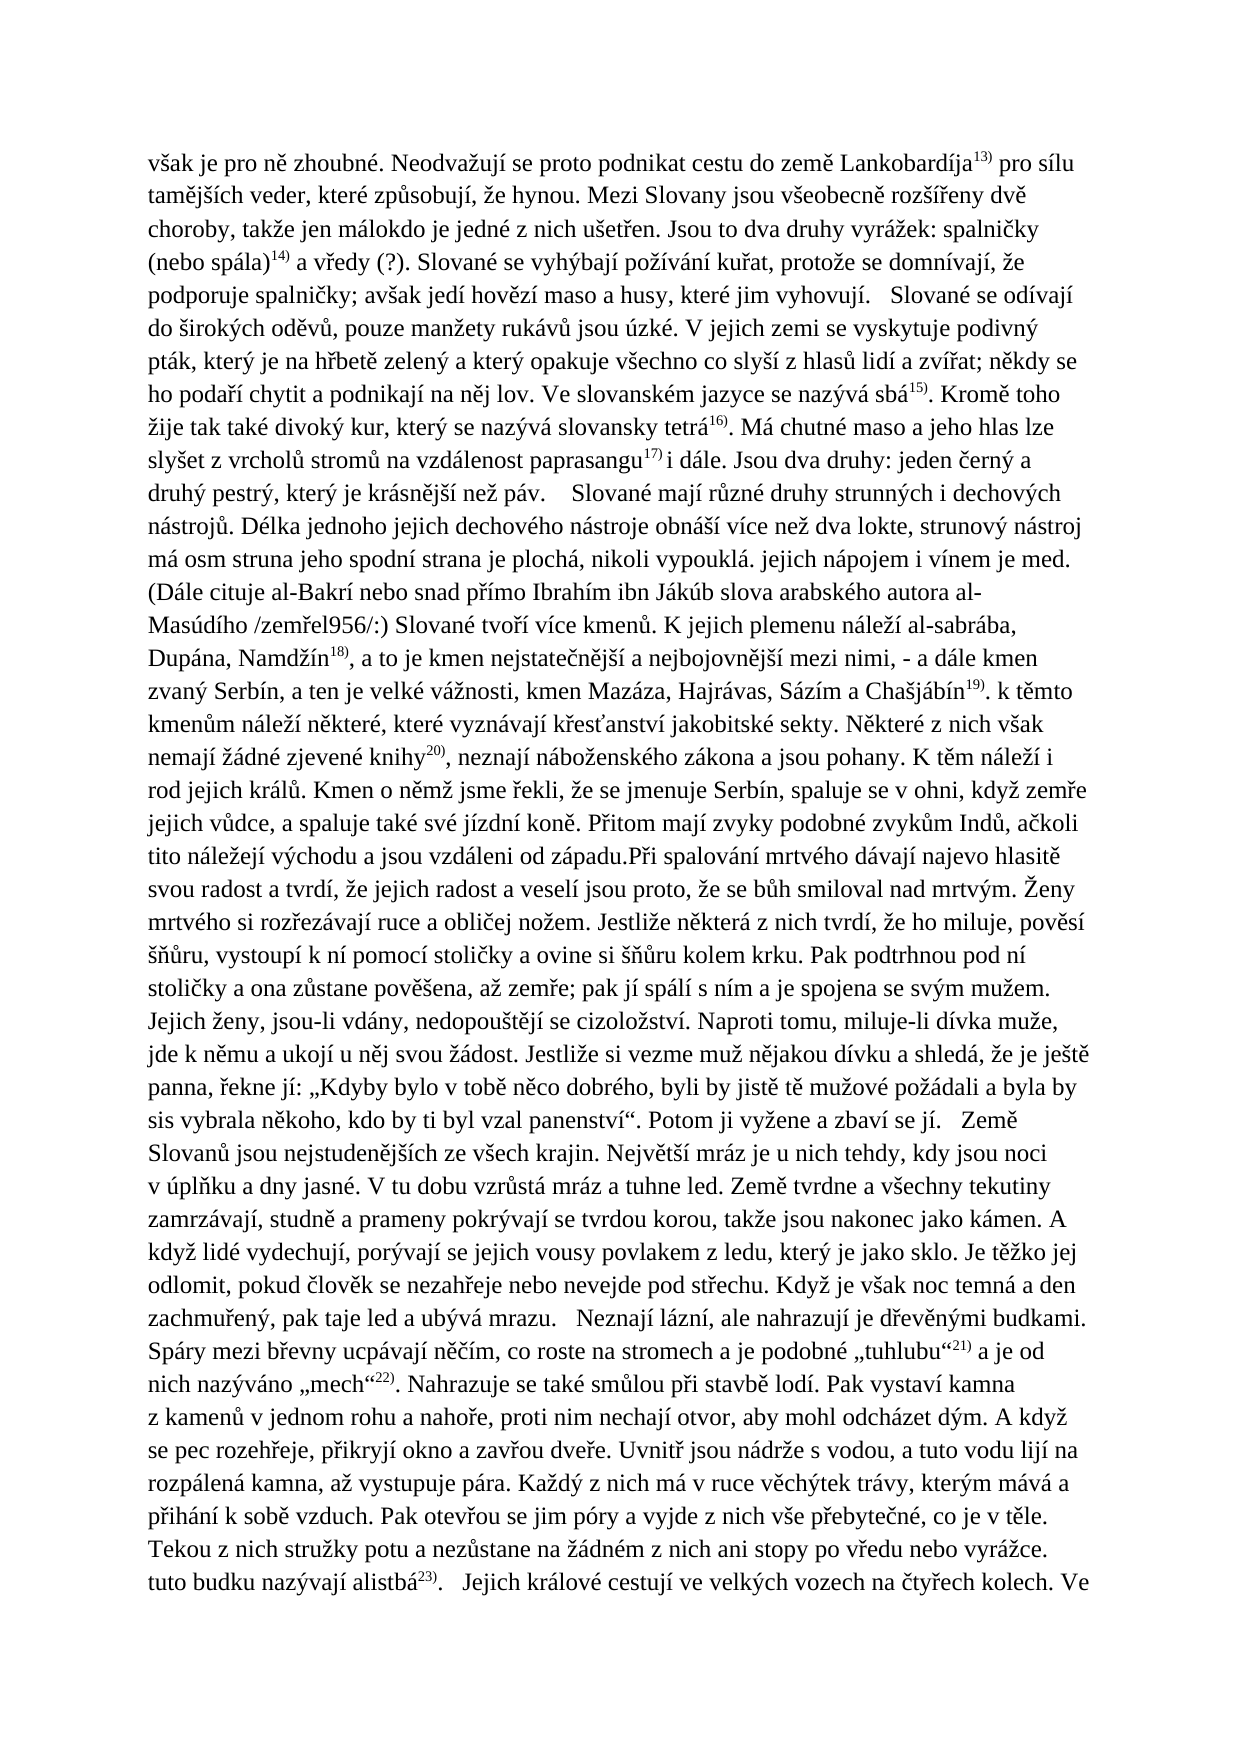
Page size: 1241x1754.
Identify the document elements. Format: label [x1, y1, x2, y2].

text [148, 148, 1093, 1596]
